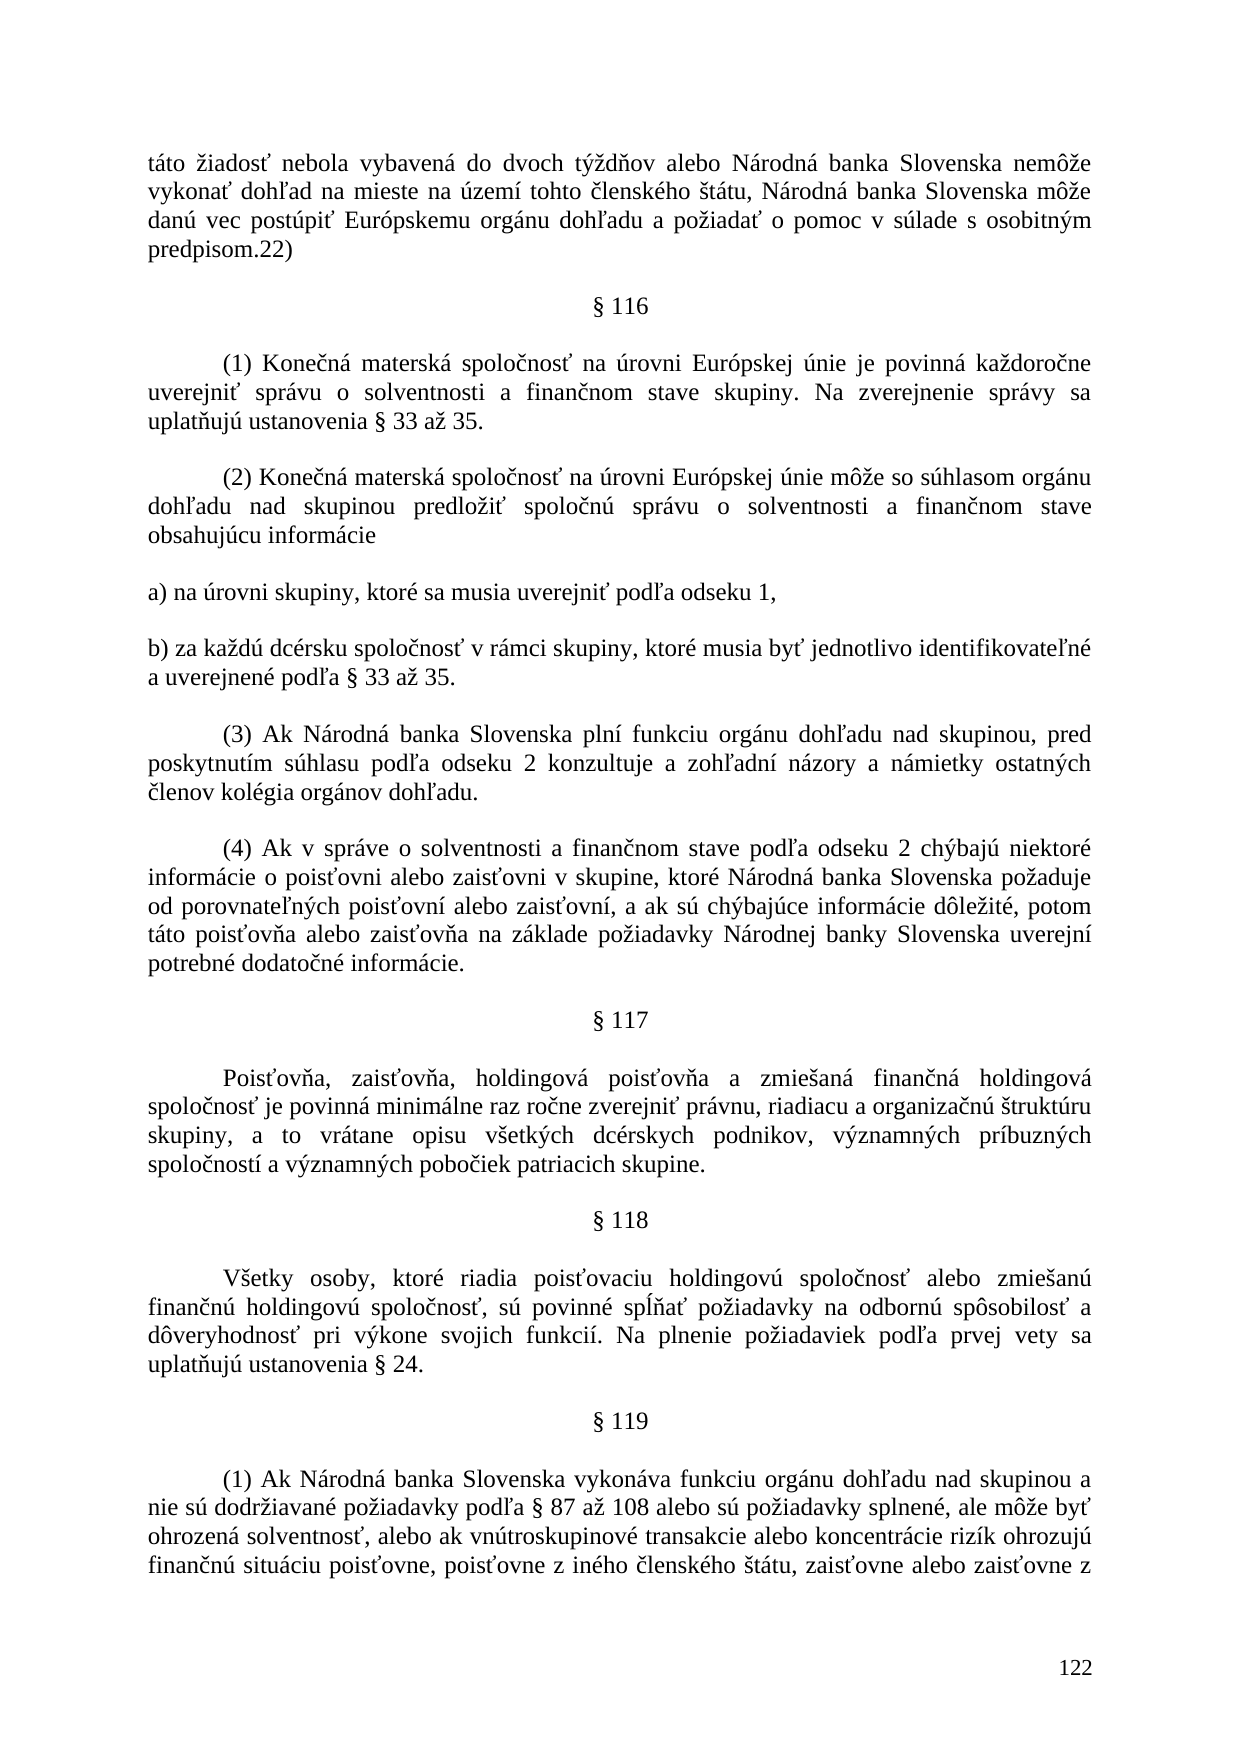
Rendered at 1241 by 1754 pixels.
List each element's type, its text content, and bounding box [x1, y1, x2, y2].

text Všetky osoby, ktoré riadia poisťovaciu holdingovú spoločnosť alebo zmiešanú finančnú holdingovú spoločnosť, sú povinné spĺňať požiadavky na odbornú spôsobilosť a dôveryhodnosť pri výkone svojich funkcií. Na plnenie požiadaviek podľa prvej vety sa uplatňujú ustanovenia § 24. [148, 1263, 1092, 1378]
text Poisťovňa, zaisťovňa, holdingová poisťovňa a zmiešaná finančná holdingová spoločnosť je povinná minimálne raz ročne zverejniť právnu, riadiacu a organizačnú štruktúru skupiny, a to vrátane opisu všetkých dcérskych podnikov, významných príbuzných spoločností a významných pobočiek patriacich skupine. [148, 1063, 1092, 1178]
text (2) Konečná materská spoločnosť na úrovni Európskej únie môže so súhlasom orgánu dohľadu nad skupinou predložiť spoločnú správu o solventnosti a finančnom stave obsahujúcu informácie [148, 462, 1092, 549]
text b) za každú dcérsku spoločnosť v rámci skupiny, ktoré musia byť jednotlivo identifikovateľné a uverejnené podľa § 33 až 35. [148, 633, 1092, 691]
text § 118 [148, 1206, 1092, 1234]
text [148, 148, 1092, 263]
text (1) Konečná materská spoločnosť na úrovni Európskej únie je povinná každoročne uverejniť správu o solventnosti a finančnom stave skupiny. Na zverejnenie správy sa uplatňujú ustanovenia § 33 až 35. [148, 348, 1092, 434]
text § 116 [148, 291, 1092, 319]
text § 117 [148, 1005, 1092, 1034]
text a) na úrovni skupiny, ktoré sa musia uverejniť podľa odseku 1, [148, 577, 1092, 606]
text (4) Ak v správe o solventnosti a finančnom stave podľa odseku 2 chýbajú niektoré informácie o poisťovni alebo zaisťovni v skupine, ktoré Národná banka Slovenska požaduje od porovnateľných poisťovní alebo zaisťovní, a ak sú chýbajúce informácie dôležité, potom táto poisťovňa alebo zaisťovňa na základe požiadavky Národnej banky Slovenska uverejní potrebné dodatočné informácie. [148, 833, 1092, 977]
text § 119 [148, 1406, 1092, 1435]
text (3) Ak Národná banka Slovenska plní funkciu orgánu dohľadu nad skupinou, pred poskytnutím súhlasu podľa odseku 2 konzultuje a zohľadní názory a námietky ostatných členov kolégia orgánov dohľadu. [148, 719, 1092, 805]
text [148, 1464, 1092, 1579]
